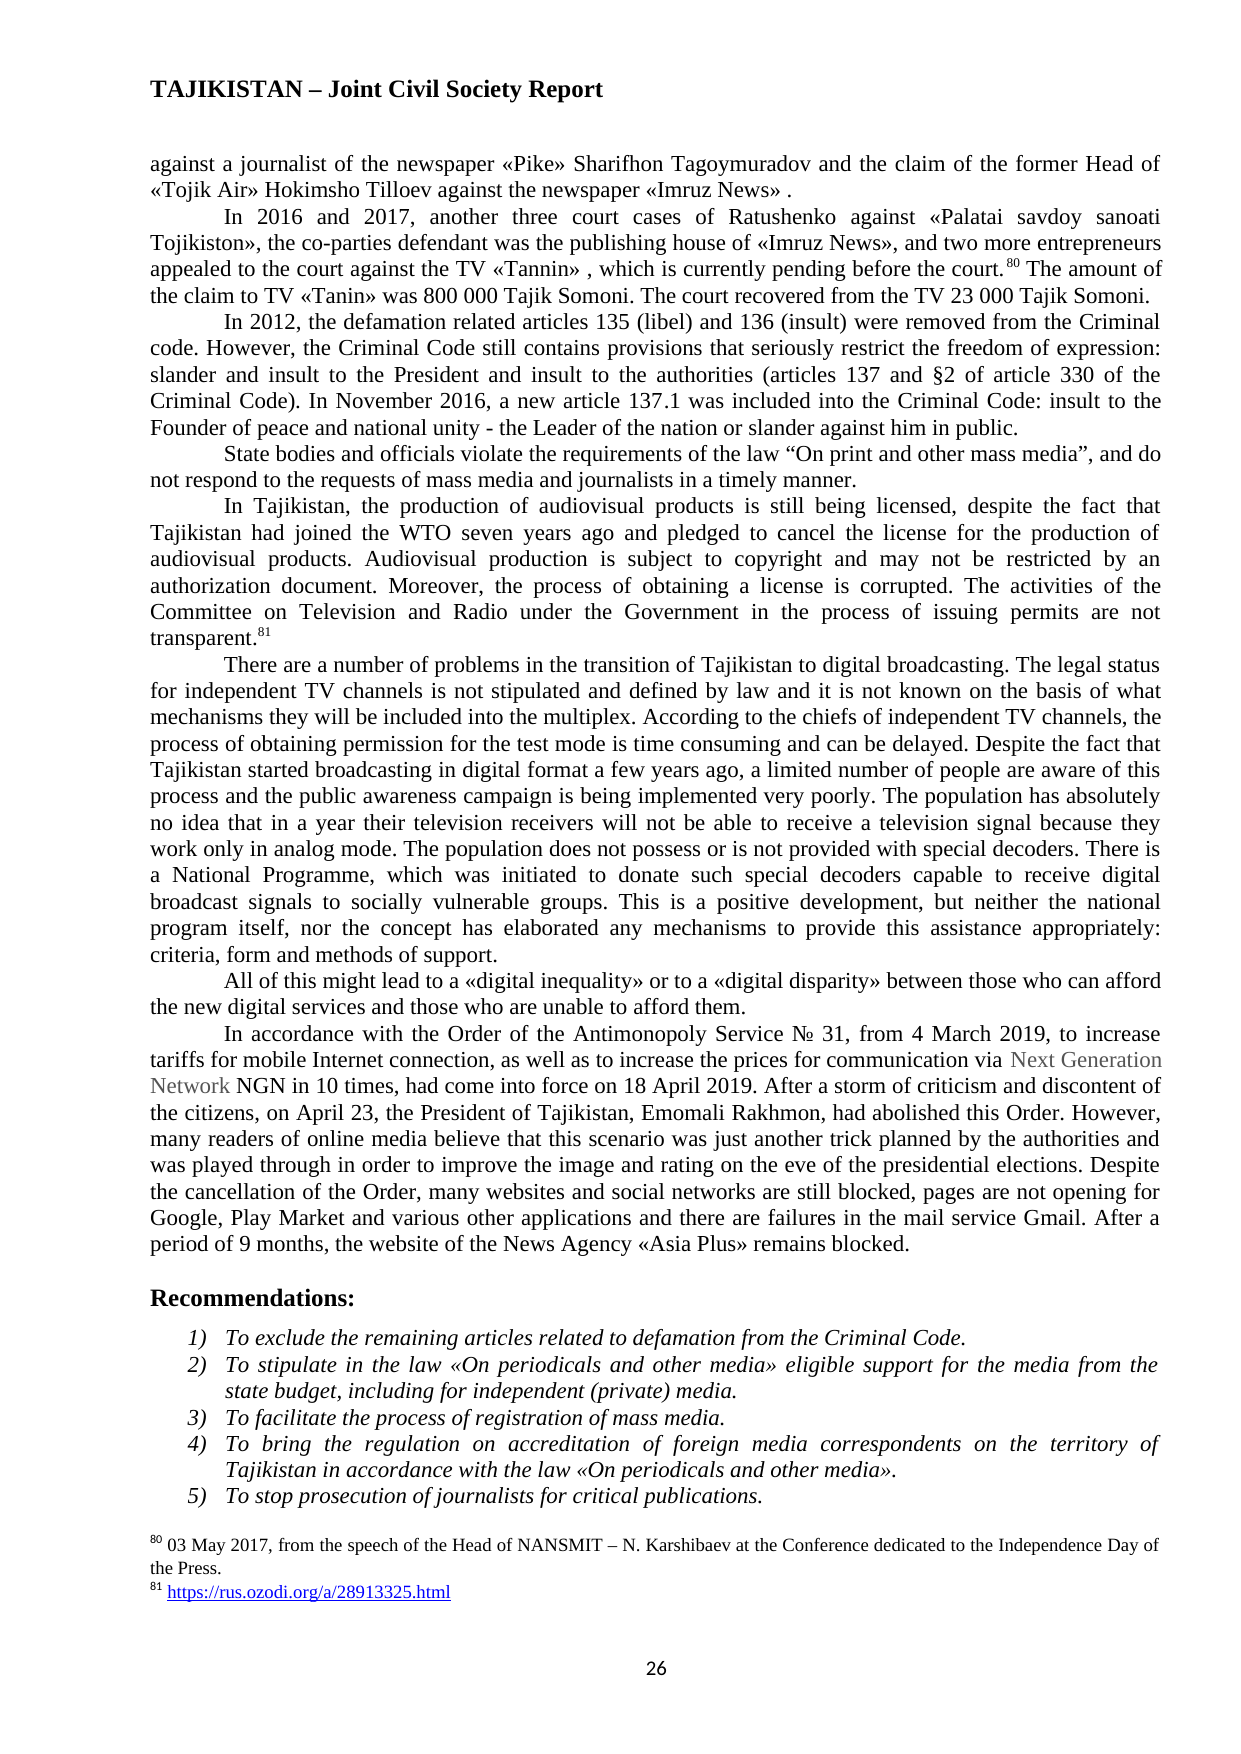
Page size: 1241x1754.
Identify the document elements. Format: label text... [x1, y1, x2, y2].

text In 2016 and 2017, another three court cases of Ratushenko against «Palatai savdoy sanoati Tojikiston», the co-parties defendant was the publishing house of «Imruz News», and two more entrepreneurs appealed to the court against the TV «Tannin» , which is currently pending before the court. The amount of the claim to TV «Tanin» was 800 000 Tajik Somoni. The court recovered from the TV 23 000 Tajik Somoni. [150, 203, 1162, 308]
list To exclude the remaining articles related to defamation from the Criminal Code. [187, 1324, 1162, 1351]
list To bring the regulation on accreditation of foreign media correspondents on the territory of Tajikistan in accordance with the law «On periodicals and other media». [187, 1430, 1162, 1483]
text Recommendations: [150, 1283, 1162, 1312]
list To stipulate in the law «On periodicals and other media» eligible support for the media from the state budget, including for independent (private) media. [187, 1351, 1162, 1403]
text All of this might lead to a «digital inequality» or to a «digital disparity» between those who can afford the new digital services and those who are unable to afford them. [150, 967, 1162, 1020]
text There are a number of problems in the transition of Tajikistan to digital broadcasting. The legal status for independent TV channels is not stipulated and defined by law and it is not known on the basis of what mechanisms they will be included into the multiplex. According to the chiefs of independent TV channels, the process of obtaining permission for the test mode is time consuming and can be delayed. Despite the fact that Tajikistan started broadcasting in digital format a few years ago, a limited number of people are aware of this process and the public awareness campaign is being implemented very poorly. The population has absolutely no idea that in a year their television receivers will not be able to receive a television signal because they work only in analog mode. The population does not possess or is not provided with special decoders. There is a National Programme, which was initiated to donate such special decoders capable to receive digital broadcast signals to socially vulnerable groups. This is a positive development, but neither the national program itself, nor the concept has elaborated any mechanisms to provide this assistance appropriately: criteria, form and methods of support. [150, 651, 1162, 967]
list To stop prosecution of journalists for critical publications. [187, 1483, 1162, 1509]
text State bodies and officials violate the requirements of the law “On print and other mass media”, and do not respond to the requests of mass media and journalists in a timely manner. [150, 440, 1162, 493]
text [150, 150, 1162, 203]
text In Tajikistan, the production of audiovisual products is still being licensed, despite the fact that Tajikistan had joined the WTO seven years ago and pledged to cancel the license for the production of audiovisual products. Audiovisual production is subject to copyright and may not be restricted by an authorization document. Moreover, the process of obtaining a license is corrupted. The activities of the Committee on Television and Radio under the Government in the process of issuing permits are not transparent. [150, 493, 1162, 651]
text In 2012, the defamation related articles 135 (libel) and 136 (insult) were removed from the Criminal code. However, the Criminal Code still contains provisions that seriously restrict the freedom of expression: slander and insult to the President and insult to the authorities (articles 137 and §2 of article 330 of the Criminal Code). In November 2016, a new article 137.1 was included into the Criminal Code: insult to the Founder of peace and national unity - the Leader of the nation or slander against him in public. [150, 308, 1162, 440]
text In accordance with the Order of the Antimonopoly Service № 31, from 4 March 2019, to increase tariffs for mobile Internet connection, as well as to increase the prices for communication via Next Generation Network NGN in 10 times, had come into force on 18 April 2019. After a storm of criticism and discontent of the citizens, on April 23, the President of Tajikistan, Emomali Rakhmon, had abolished this Order. However, many readers of online media believe that this scenario was just another trick planned by the authorities and was played through in order to improve the image and rating on the eve of the presidential elections. Despite the cancellation of the Order, many websites and social networks are still blocked, pages are not opening for Google, Play Market and various other applications and there are failures in the mail service Gmail. After a period of 9 months, the website of the News Agency «Asia Plus» remains blocked. [150, 1020, 1162, 1257]
list To facilitate the process of registration of mass media. [187, 1403, 1162, 1430]
